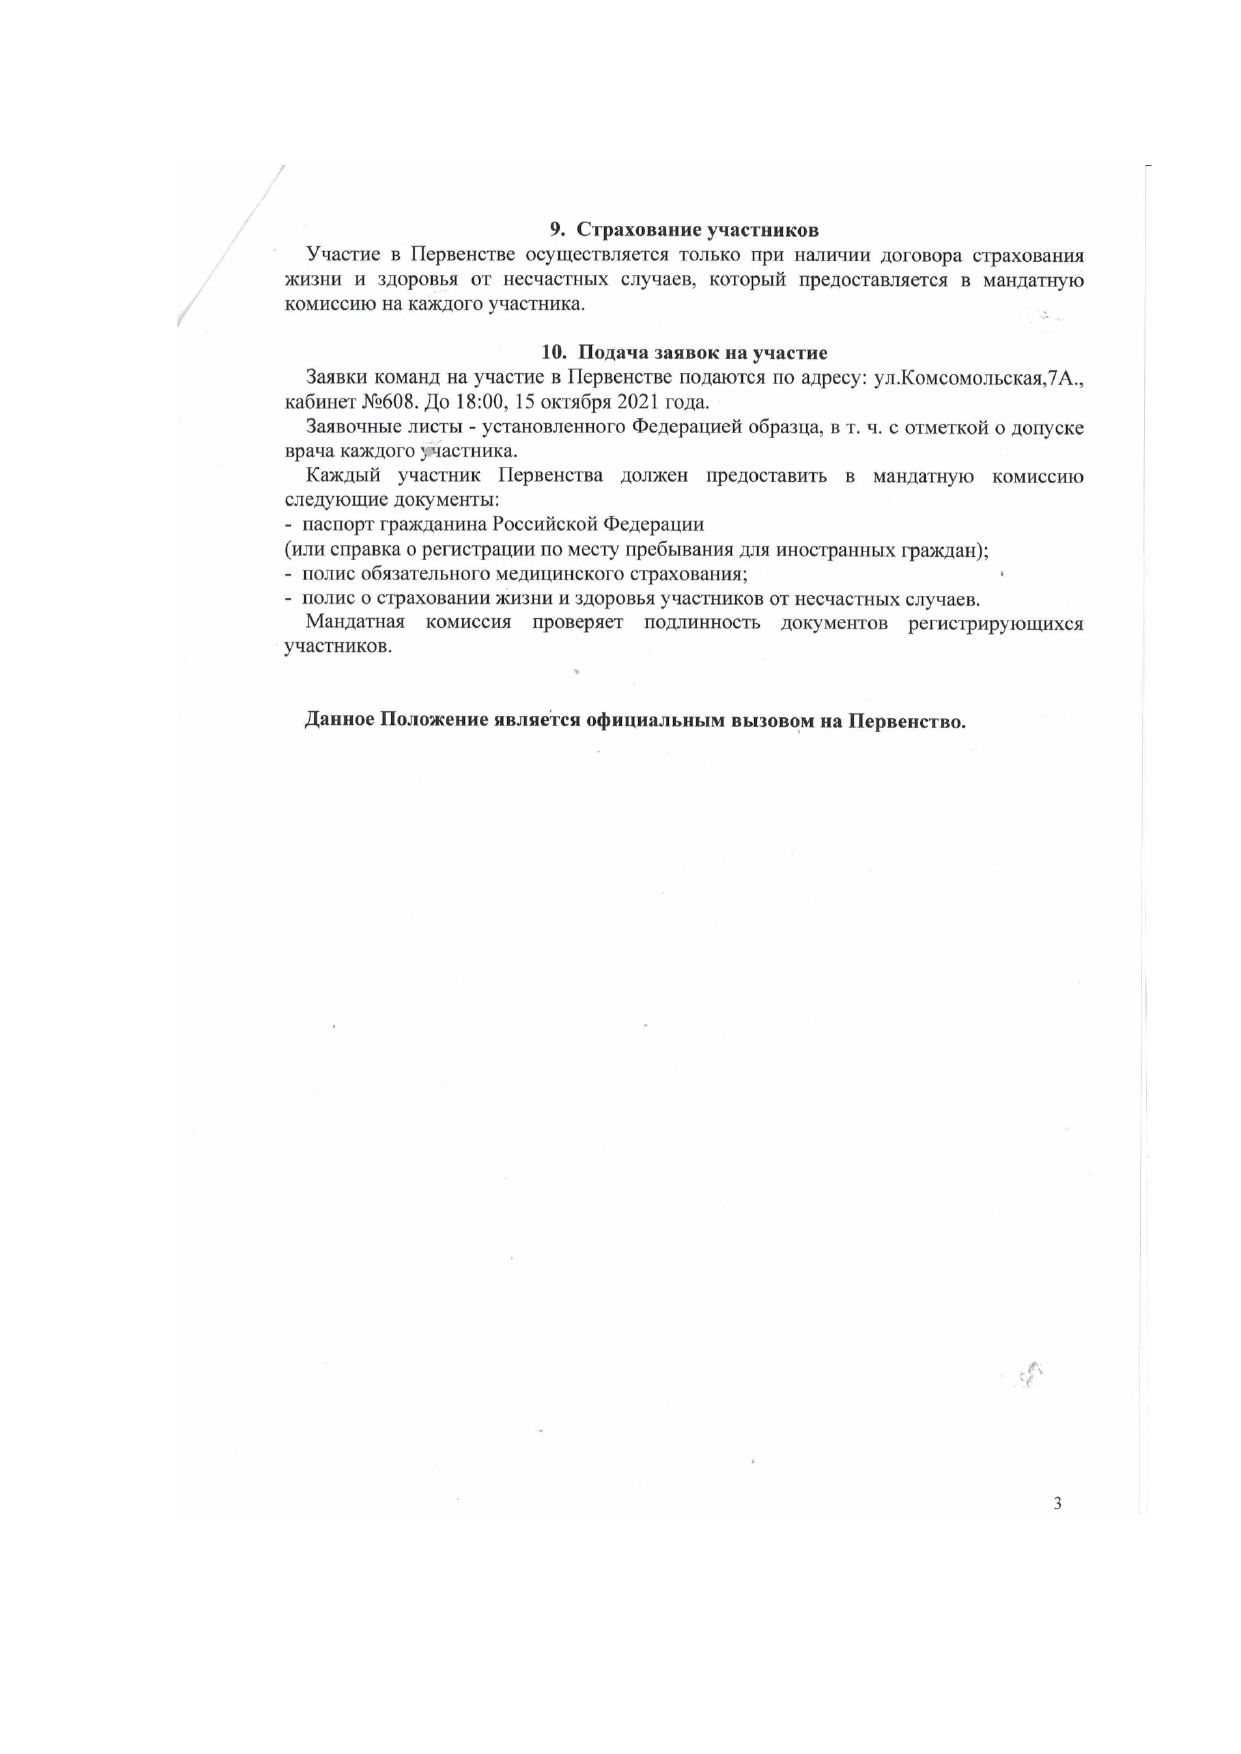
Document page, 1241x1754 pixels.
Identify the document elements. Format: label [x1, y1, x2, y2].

picture [177, 165, 1152, 1515]
